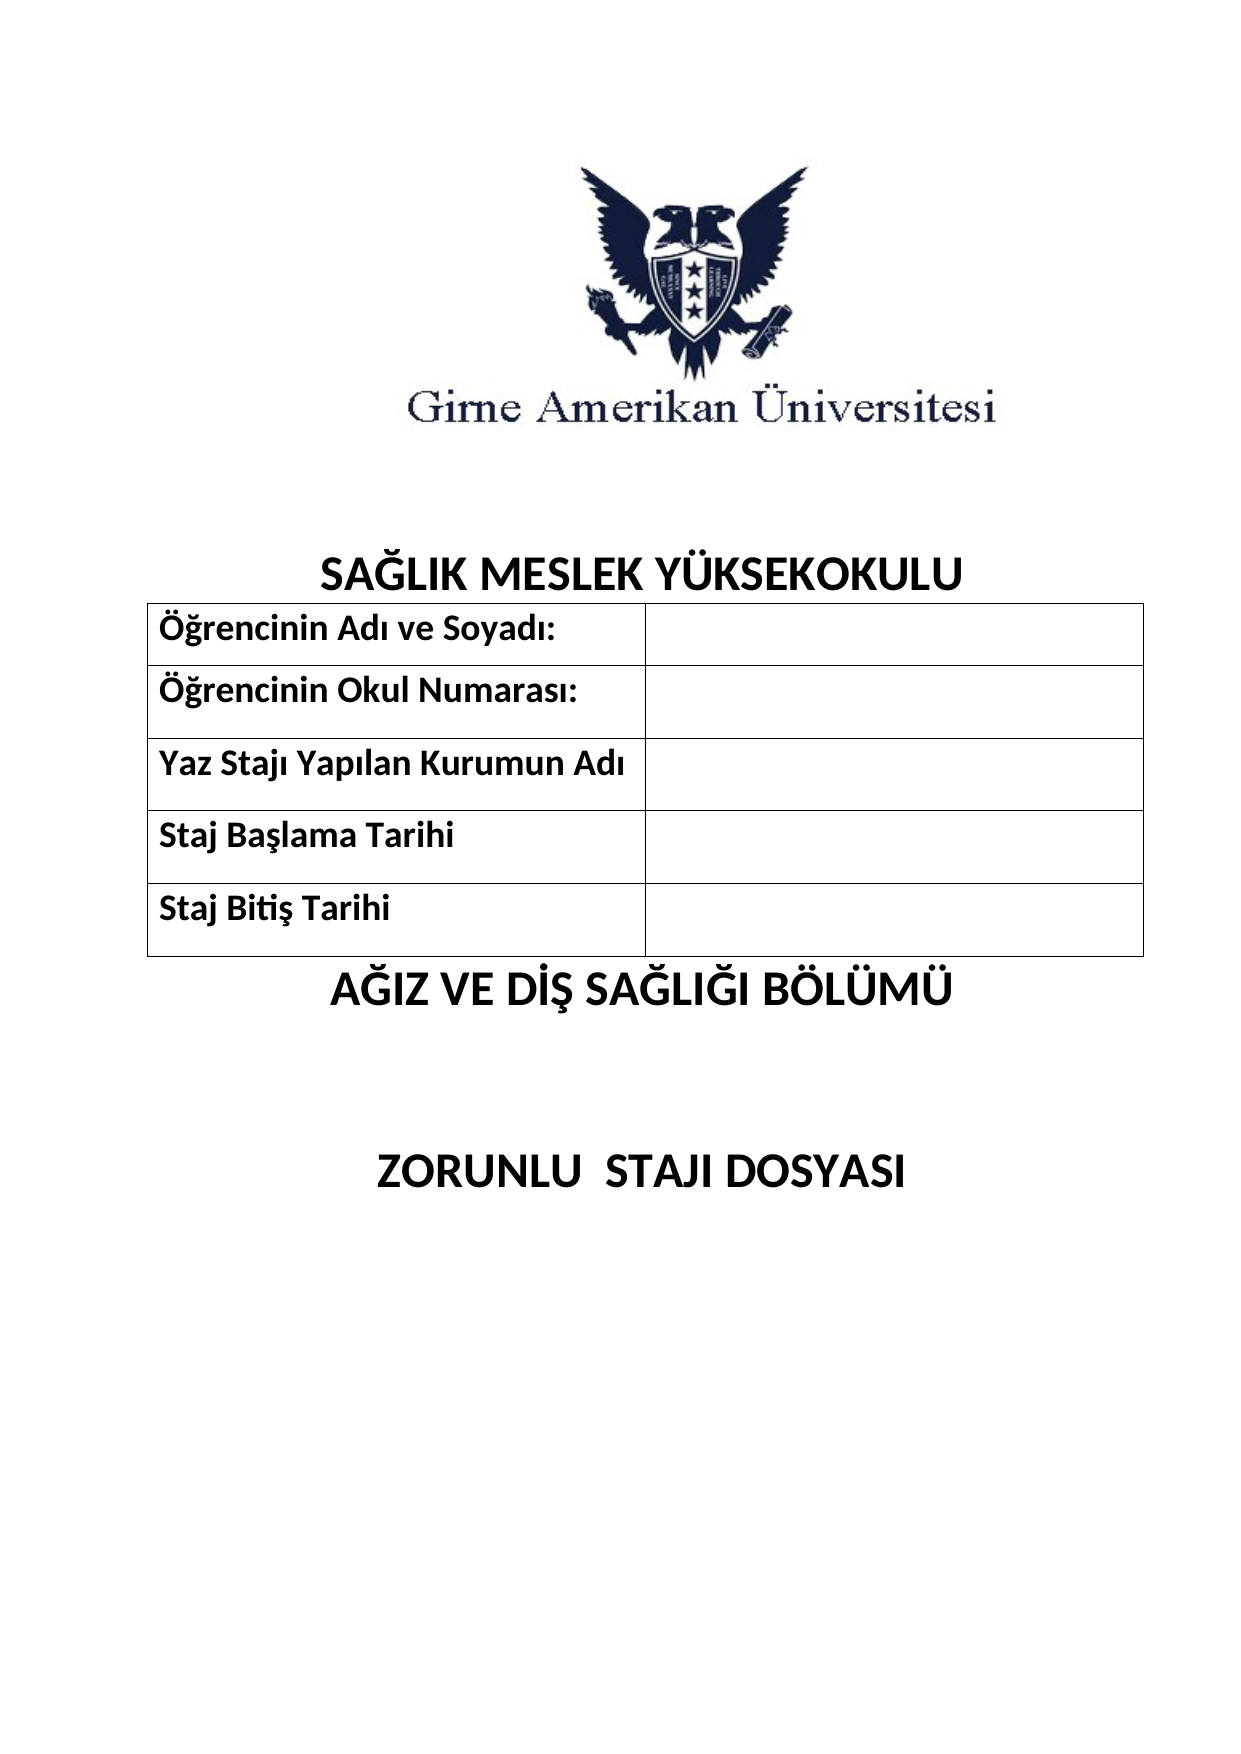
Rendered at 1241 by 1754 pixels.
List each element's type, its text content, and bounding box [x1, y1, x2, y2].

text AĞIZ VE DİŞ SAĞLIĞI BÖLÜMÜ [192, 957, 1093, 1018]
text SAĞLIK MESLEK YÜKSEKOKULU [192, 541, 1093, 602]
table_cell Öğrencinin Okul Numarası: [148, 666, 645, 737]
table_header [646, 604, 1143, 664]
table_cell [646, 739, 1143, 810]
table_cell [646, 884, 1143, 956]
table_cell Yaz Stajı Yapılan Kurumun Adı [148, 739, 645, 810]
table_header Öğrencinin Adı ve Soyadı: [148, 604, 645, 664]
picture [192, 147, 1167, 456]
table_cell [646, 666, 1143, 737]
table_cell Staj Bitiş Tarihi [148, 884, 645, 956]
table_cell [646, 811, 1143, 883]
text ZORUNLU STAJI DOSYASI [192, 1139, 1093, 1200]
table_cell Staj Başlama Tarihi [148, 811, 645, 883]
